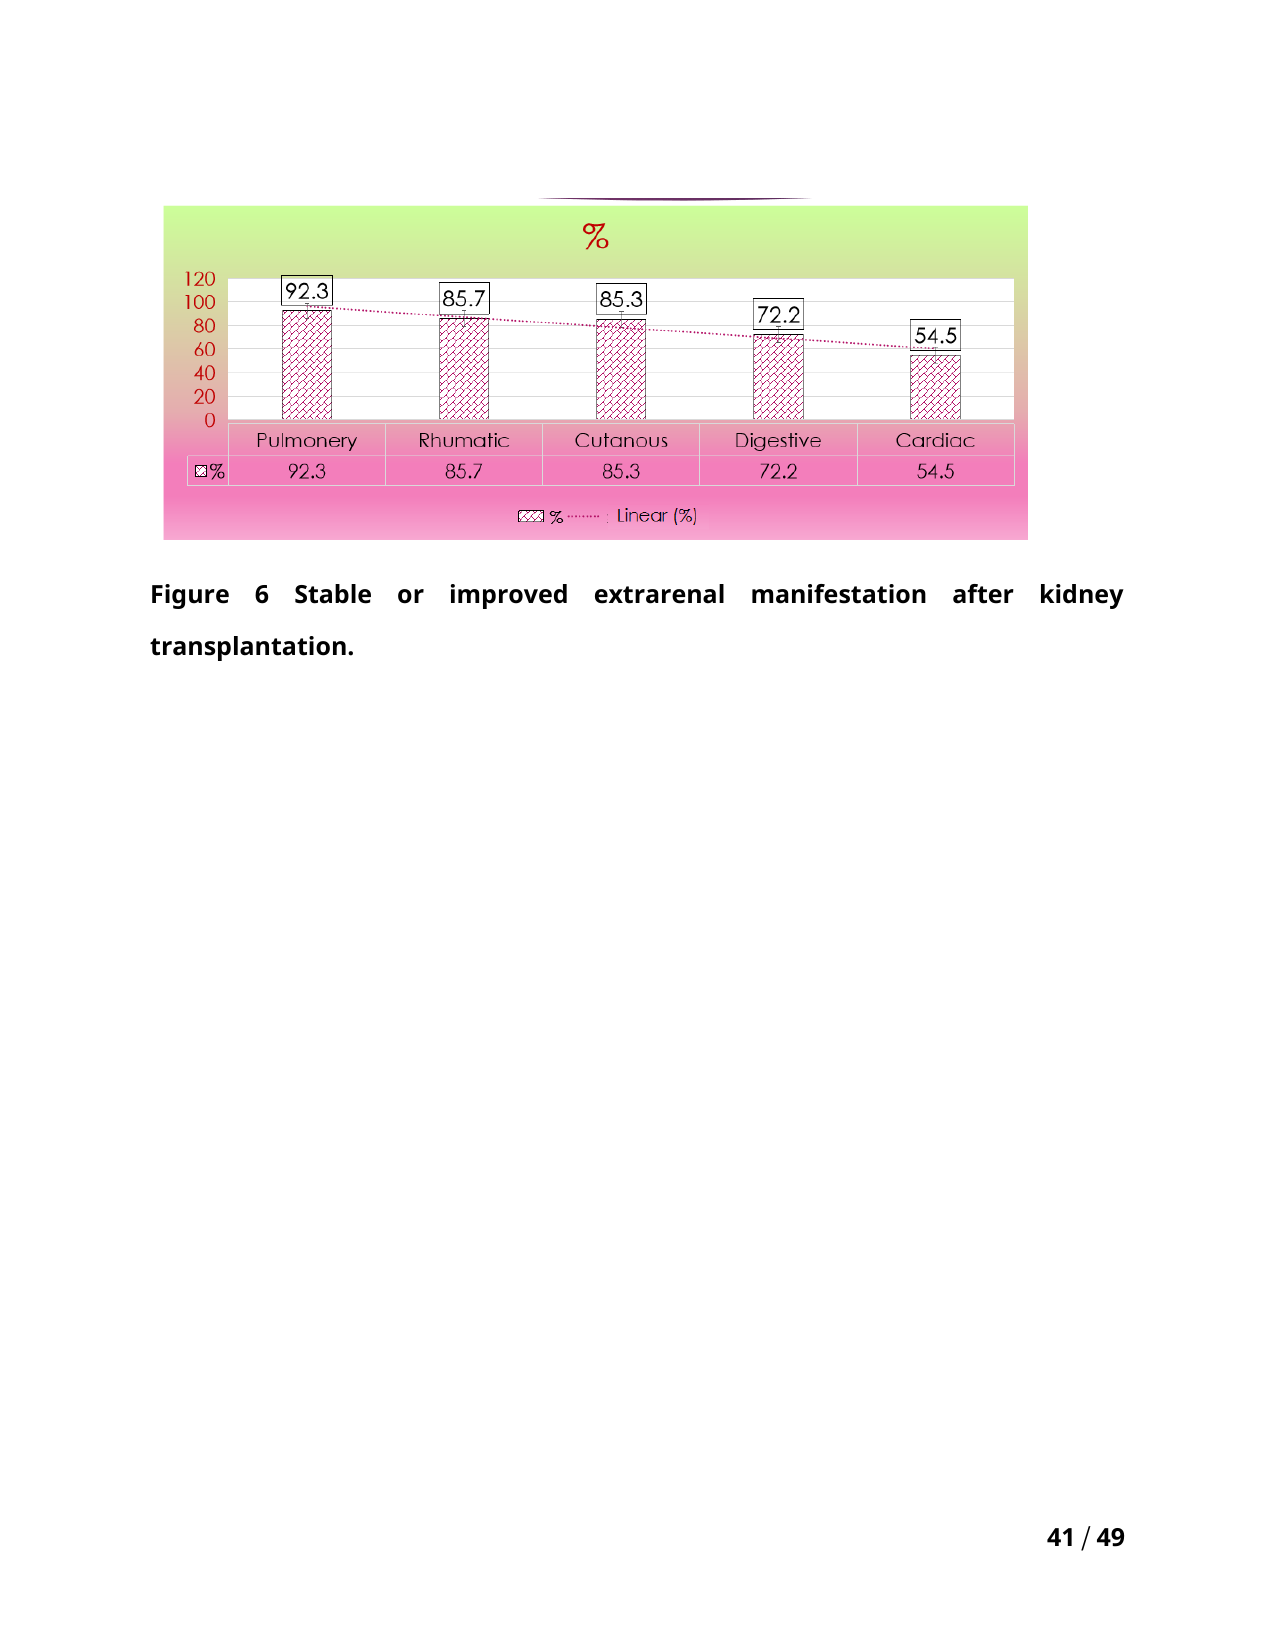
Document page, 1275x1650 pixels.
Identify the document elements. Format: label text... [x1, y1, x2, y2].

picture [150, 198, 1050, 563]
text Figure 6 Stable or improved extrarenal manifestation after kidney transplantation. [150, 577, 1125, 662]
